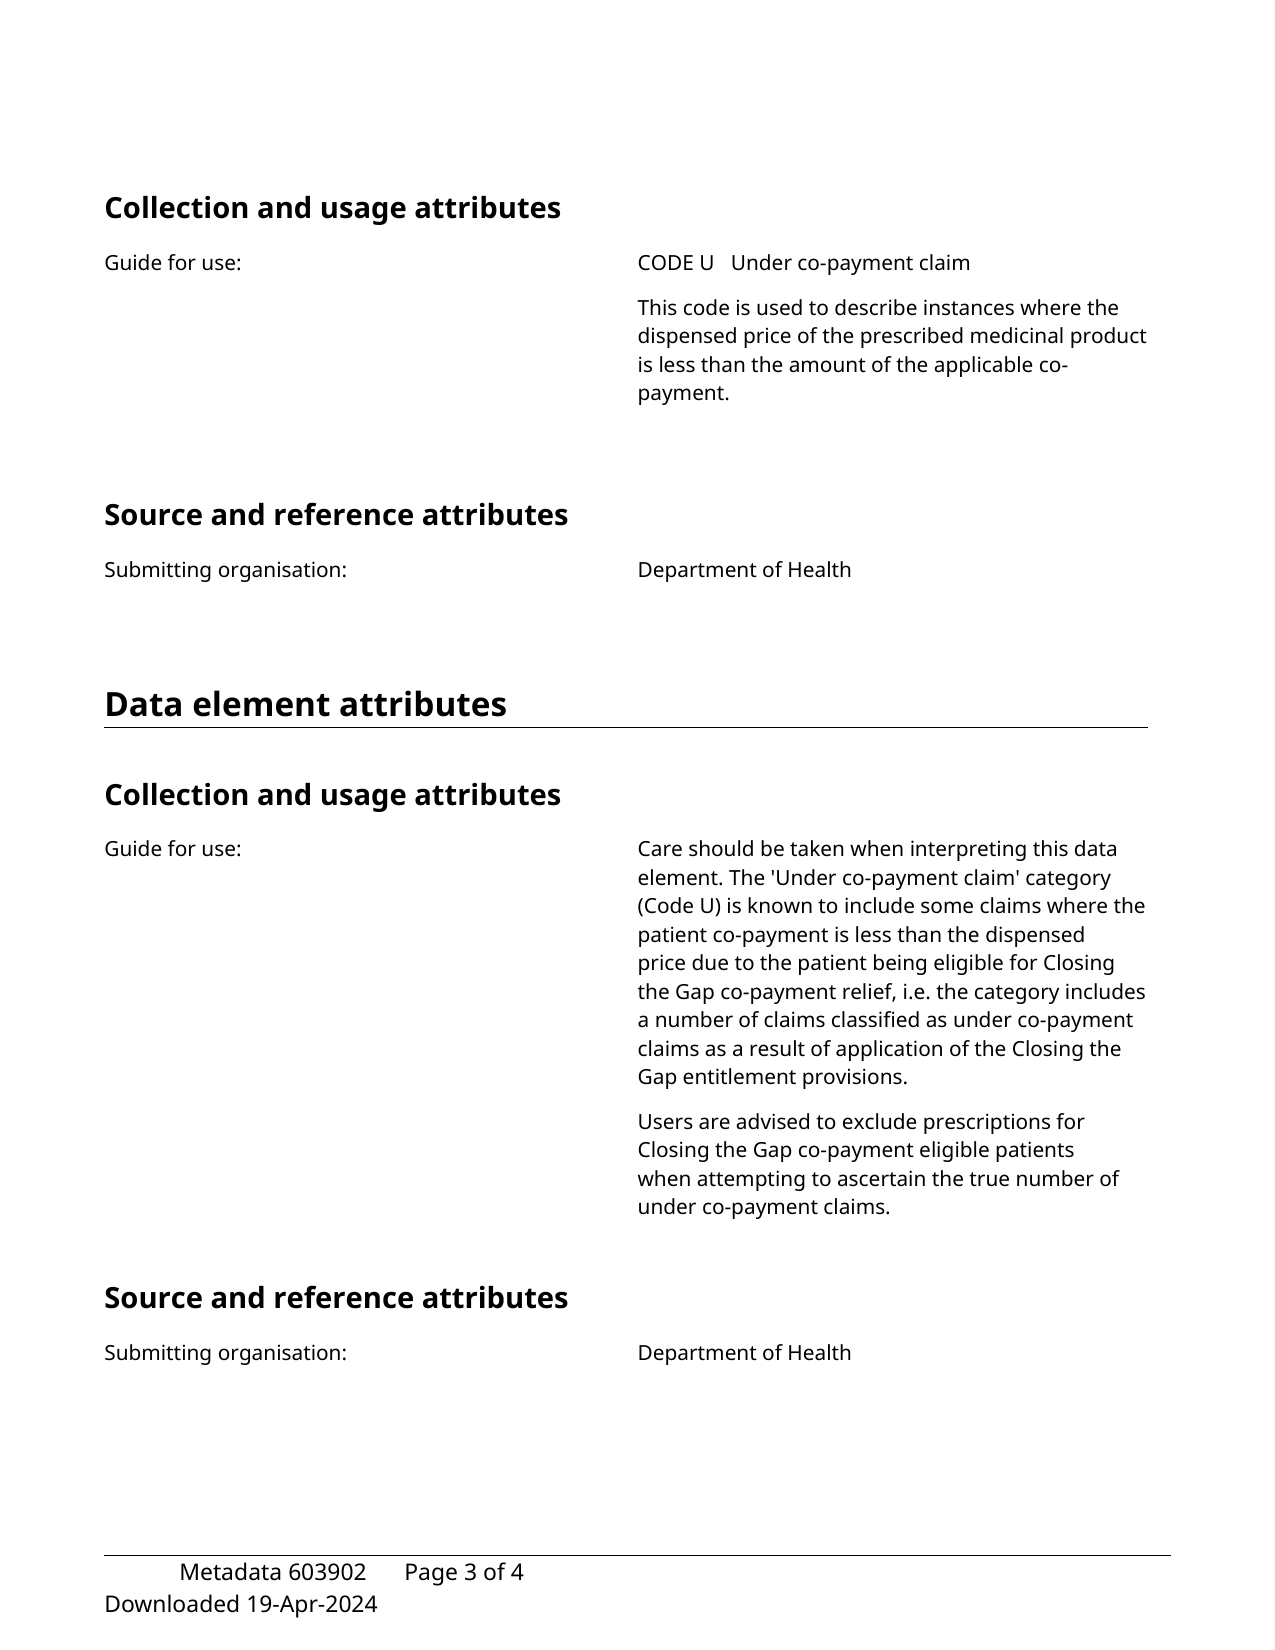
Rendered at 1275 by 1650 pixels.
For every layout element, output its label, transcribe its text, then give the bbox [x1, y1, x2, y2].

table_cell Source and reference attributes [93, 1231, 1159, 1327]
table_cell Department of Health [626, 1327, 1159, 1408]
table_cell Submitting organisation: [93, 545, 626, 625]
table_header Source and reference attributes [93, 449, 1159, 544]
table_cell Department of Health [626, 545, 1159, 625]
table_cell Guide for use: [93, 824, 626, 1231]
table_cell Submitting organisation: [93, 1327, 626, 1408]
table_cell Care should be taken when interpreting this data element. The 'Under co-payment claim' category (Code U) is known to include some claims where the patient co-payment is less than the dispensed price due to the patient being eligible for Closing the Gap co-payment relief, i.e. the category includes a number of claims classified as under co-payment claims as a result of application of the Closing the Gap entitlement provisions. Users are advised to exclude prescriptions for Closing the Gap co-payment eligible patients when attempting to ascertain the true number of under co-payment claims. [626, 824, 1159, 1231]
table_cell Collection and usage attributes [93, 728, 1159, 824]
table_header Collection and usage attributes [93, 142, 1159, 238]
table_cell CODE U Under co-payment claim This code is used to describe instances where the dispensed price of the prescribed medicinal product is less than the amount of the applicable co-payment. [626, 238, 1159, 417]
table_header Data element attributes [93, 656, 1159, 728]
table_cell Guide for use: [93, 238, 626, 417]
